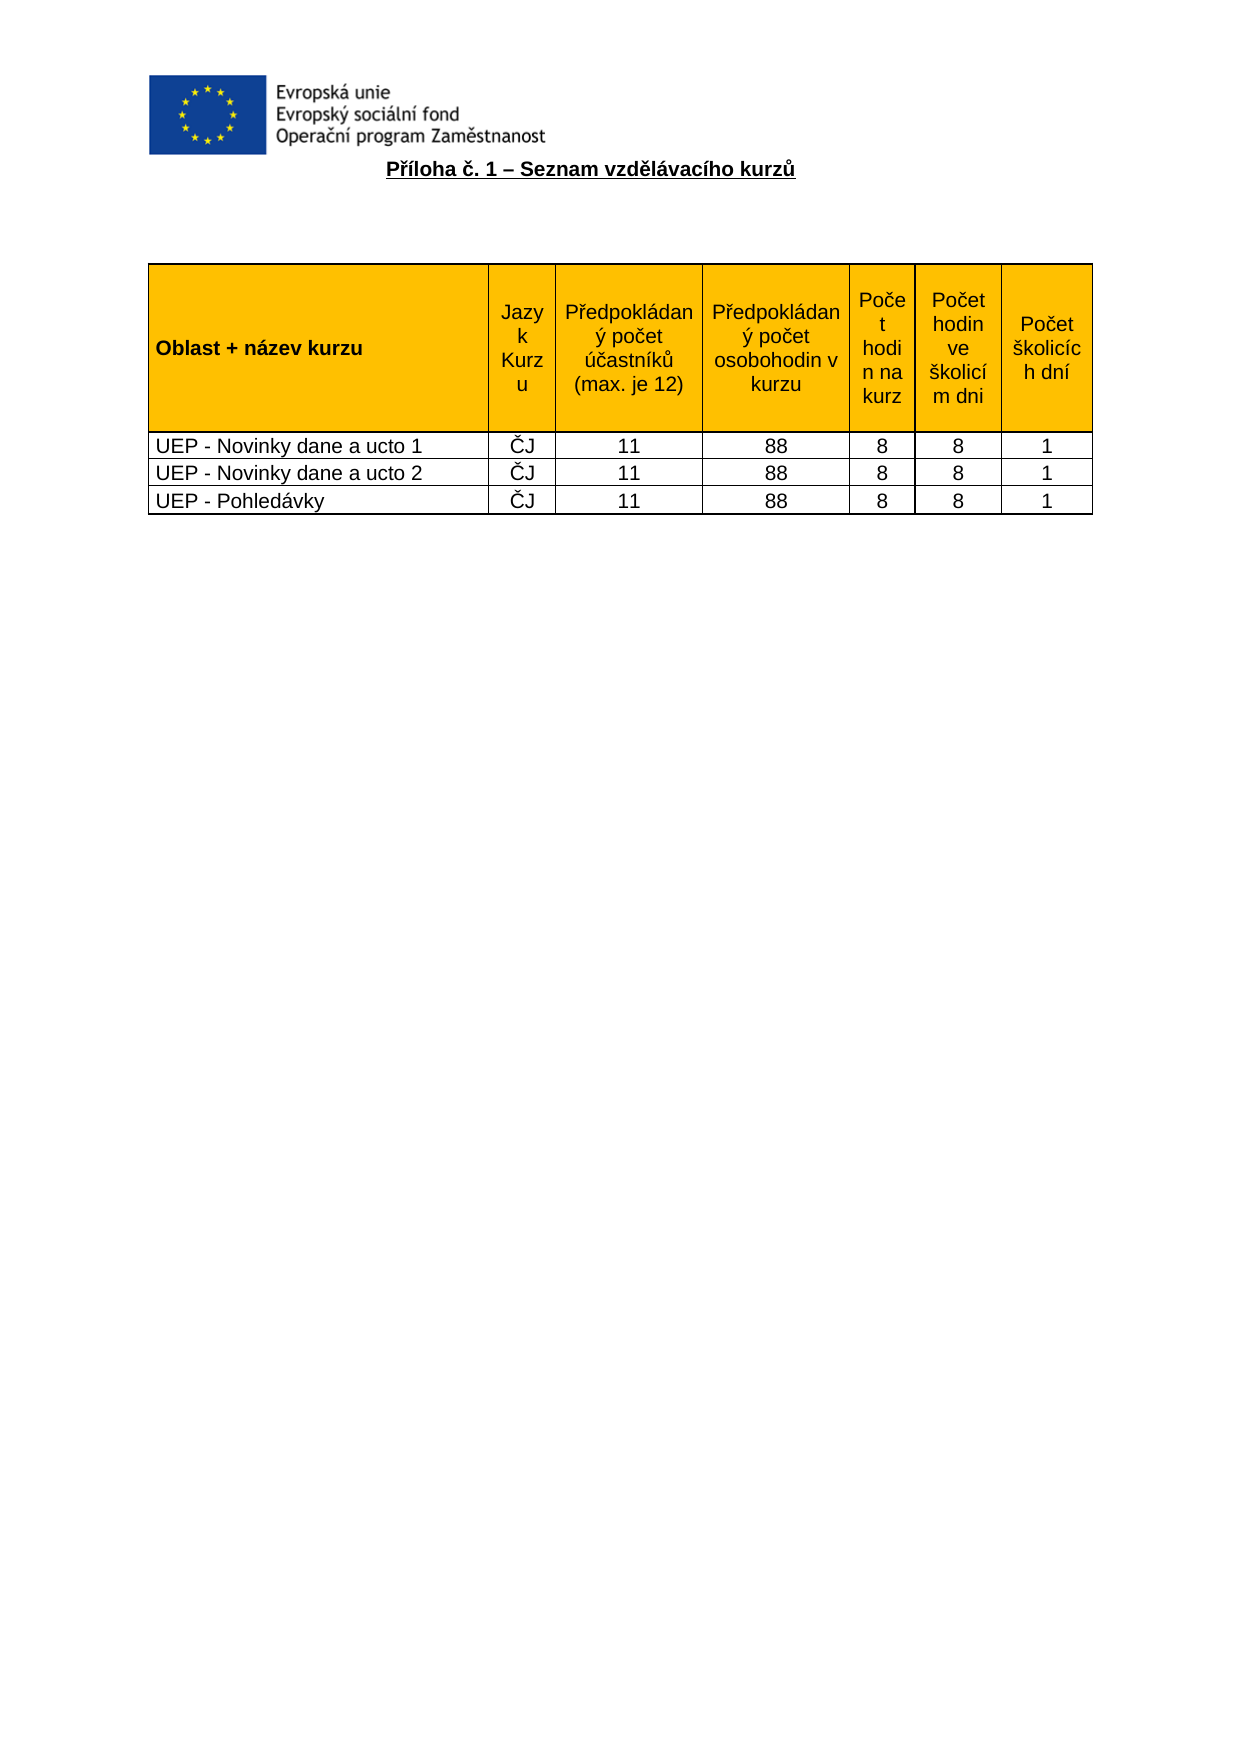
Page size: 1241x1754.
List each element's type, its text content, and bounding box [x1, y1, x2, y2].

text Příloha č. 1 – Seznam vzdělávacího kurzů [88, 157, 1093, 181]
table_header Předpokládaný počet osobohodin v kurzu [703, 265, 849, 431]
table_cell UEP - Pohledávky [149, 486, 488, 513]
table_cell 8 [916, 433, 1001, 458]
table_cell 88 [703, 486, 849, 513]
table_header Oblast + název kurzu [149, 265, 488, 431]
table_cell 1 [1002, 459, 1092, 484]
table_cell 11 [556, 433, 702, 458]
table_header Počet školicích dní [1002, 265, 1092, 431]
table_cell 88 [703, 433, 849, 458]
table_header Jazyk Kurzu [489, 265, 555, 431]
table_cell UEP - Novinky dane a ucto 2 [149, 459, 488, 484]
table_cell UEP - Novinky dane a ucto 1 [149, 433, 488, 458]
table_cell 11 [556, 486, 702, 513]
table_header Počet hodin na kurz [850, 265, 914, 431]
table_cell ČJ [489, 459, 555, 484]
table_cell 8 [850, 486, 914, 513]
table_cell 8 [916, 486, 1001, 513]
table_cell 1 [1002, 433, 1092, 458]
table_cell 8 [850, 433, 914, 458]
table_cell 8 [916, 459, 1001, 484]
table_cell 8 [850, 459, 914, 484]
table_cell ČJ [489, 486, 555, 513]
table_header Počet hodin ve školicím dni [916, 265, 1001, 431]
table_cell 1 [1002, 486, 1092, 513]
picture [147, 73, 546, 157]
table_cell 11 [556, 459, 702, 484]
table_cell 88 [703, 459, 849, 484]
table_header Předpokládaný počet účastníků (max. je 12) [556, 265, 702, 431]
table_cell ČJ [489, 433, 555, 458]
